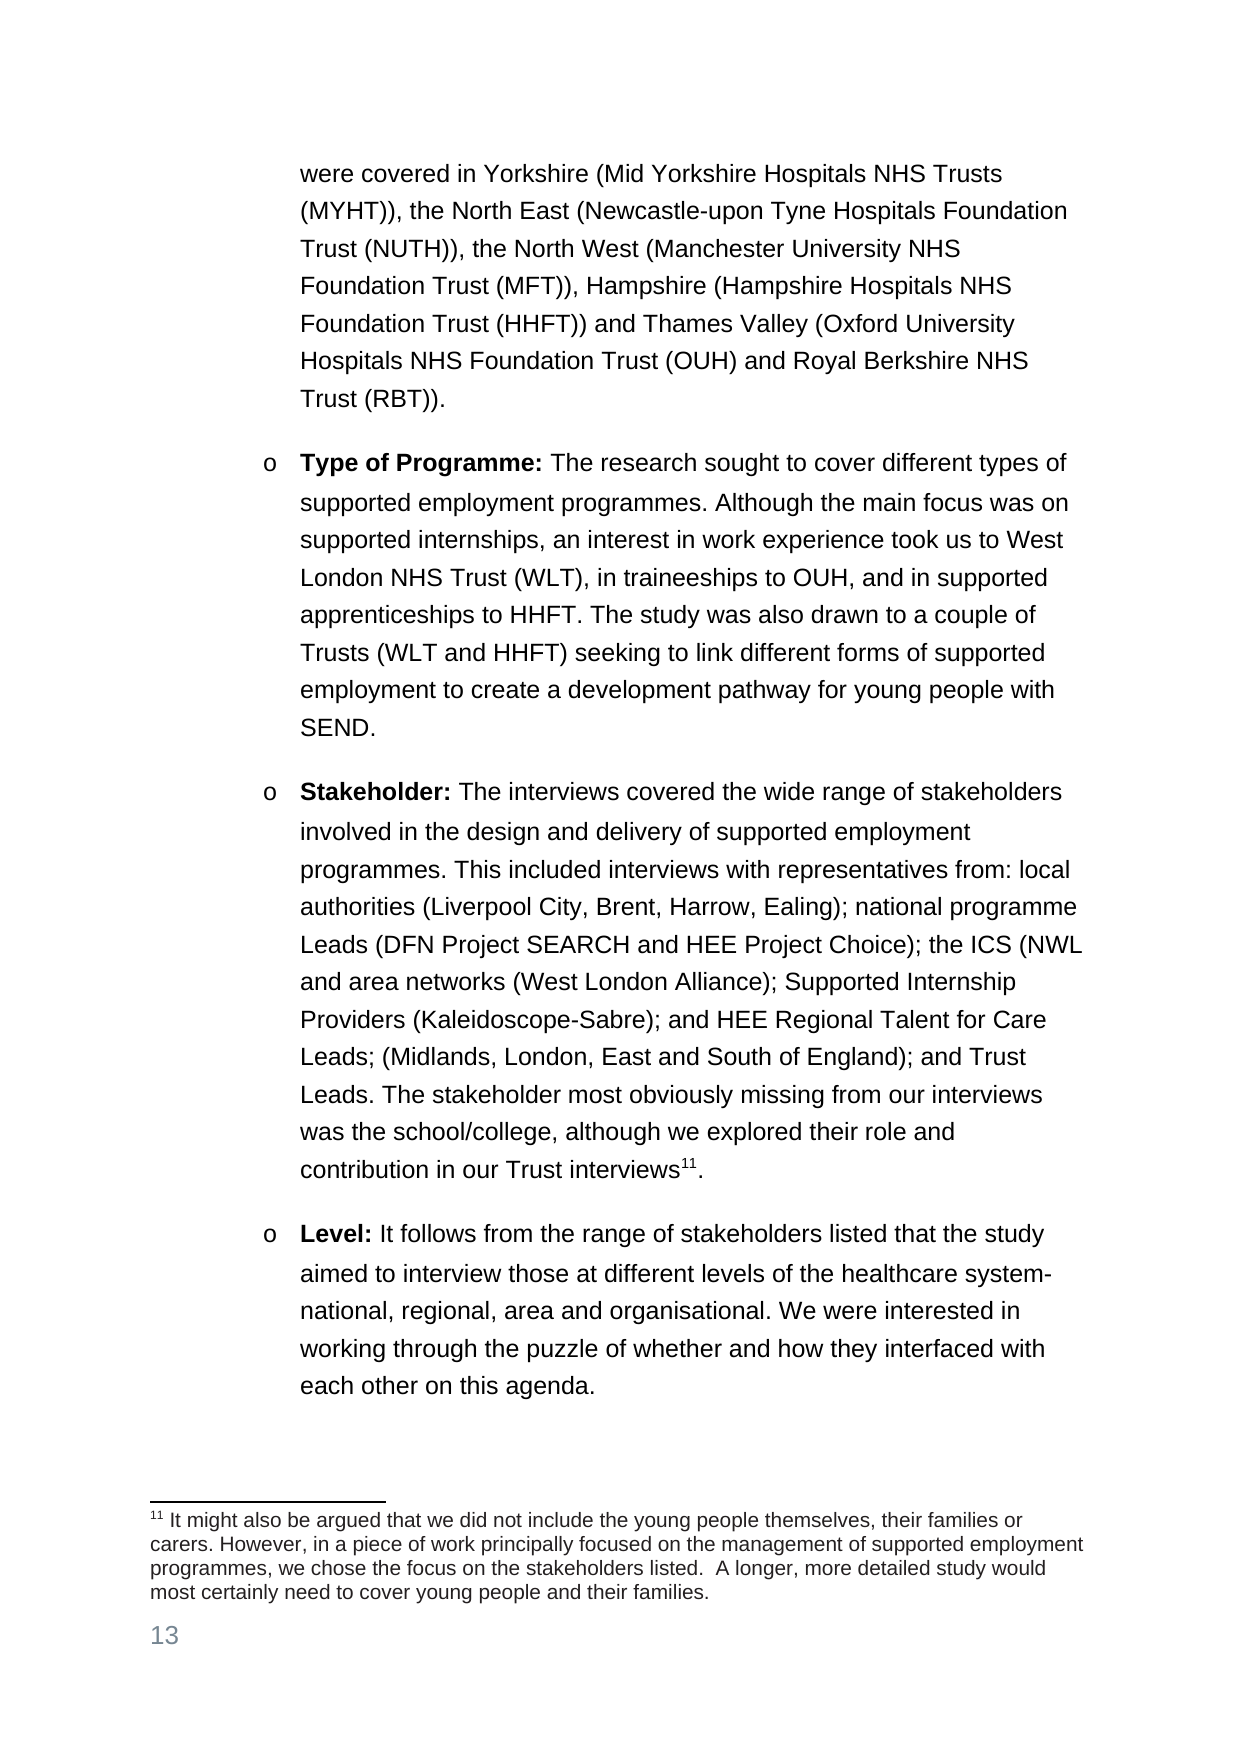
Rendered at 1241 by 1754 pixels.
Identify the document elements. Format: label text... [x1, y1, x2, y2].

list Stakeholder: The interviews covered the wide range of stakeholders involved in the design and delivery of supported employment programmes. This included interviews with representatives from: local authorities (Liverpool City, Brent, Harrow, Ealing); national programme Leads (DFN Project SEARCH and HEE Project Choice); the ICS (NWL and area networks (West London Alliance); Supported Internship Providers (Kaleidoscope-Sabre); and HEE Regional Talent for Care Leads; (Midlands, London, East and South of England); and Trust Leads. The stakeholder most obviously missing from our interviews was the school/college, although we explored their role and contribution in our Trust interviews. [262, 771, 1090, 1183]
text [300, 150, 1090, 412]
list Type of Programme: The research sought to cover different types of supported employment programmes. Although the main focus was on supported internships, an interest in work experience took us to West London NHS Trust (WLT), in traineeships to OUH, and in supported apprenticeships to HHFT. The study was also drawn to a couple of Trusts (WLT and HHFT) seeking to link different forms of supported employment to create a development pathway for young people with SEND. [262, 442, 1090, 742]
list Level: It follows from the range of stakeholders listed that the study aimed to interview those at different levels of the healthcare system- national, regional, area and organisational. We were interested in working through the puzzle of whether and how they interfaced with each other on this agenda. [262, 1212, 1090, 1400]
